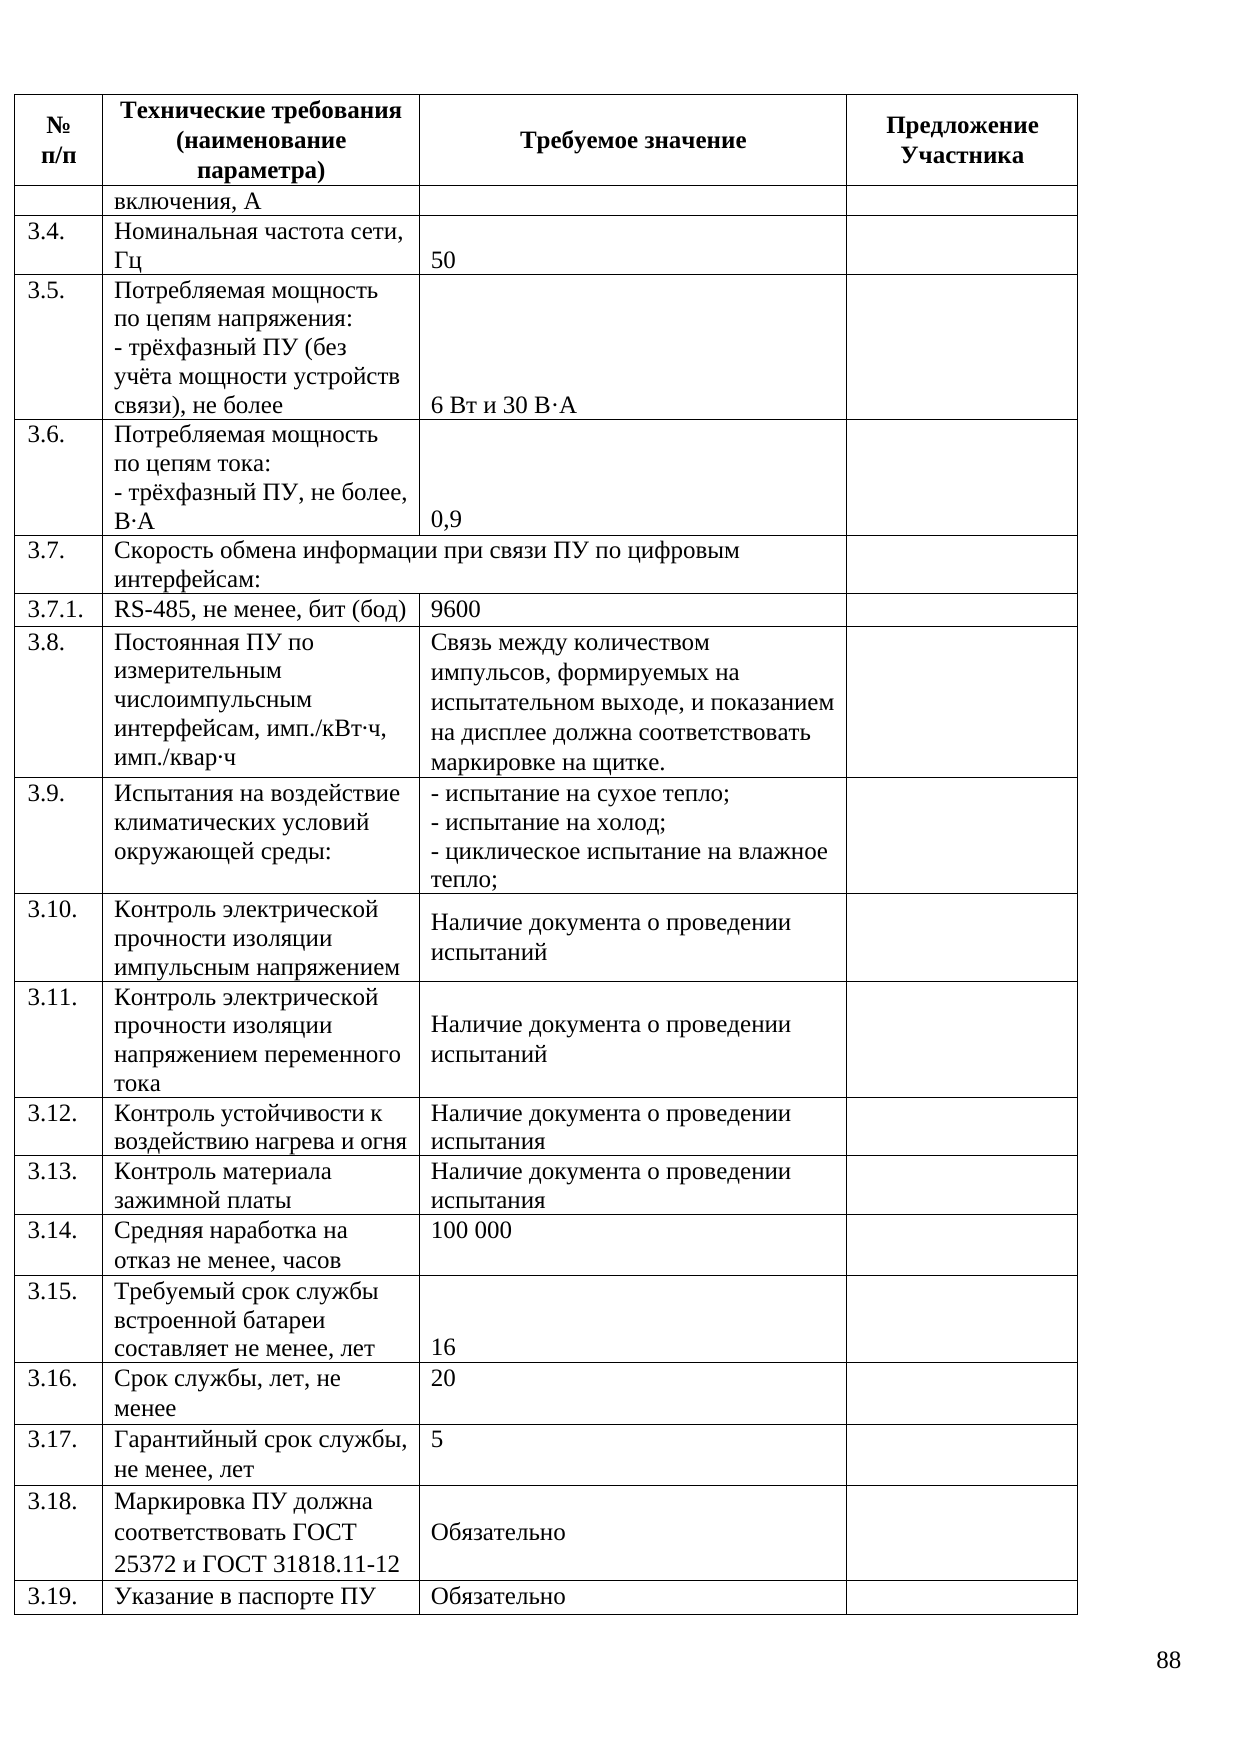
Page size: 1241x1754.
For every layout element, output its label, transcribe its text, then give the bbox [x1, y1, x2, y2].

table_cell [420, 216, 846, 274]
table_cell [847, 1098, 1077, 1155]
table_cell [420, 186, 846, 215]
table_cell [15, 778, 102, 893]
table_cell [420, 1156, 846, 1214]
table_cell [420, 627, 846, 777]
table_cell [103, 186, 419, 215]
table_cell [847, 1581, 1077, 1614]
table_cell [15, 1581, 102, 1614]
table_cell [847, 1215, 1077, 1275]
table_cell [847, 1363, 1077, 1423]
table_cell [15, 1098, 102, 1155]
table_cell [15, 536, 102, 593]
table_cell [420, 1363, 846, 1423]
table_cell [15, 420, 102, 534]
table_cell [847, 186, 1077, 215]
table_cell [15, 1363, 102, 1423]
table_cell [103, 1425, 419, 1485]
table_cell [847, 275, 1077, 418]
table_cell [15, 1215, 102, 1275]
table_header Требуемое значение [420, 95, 846, 185]
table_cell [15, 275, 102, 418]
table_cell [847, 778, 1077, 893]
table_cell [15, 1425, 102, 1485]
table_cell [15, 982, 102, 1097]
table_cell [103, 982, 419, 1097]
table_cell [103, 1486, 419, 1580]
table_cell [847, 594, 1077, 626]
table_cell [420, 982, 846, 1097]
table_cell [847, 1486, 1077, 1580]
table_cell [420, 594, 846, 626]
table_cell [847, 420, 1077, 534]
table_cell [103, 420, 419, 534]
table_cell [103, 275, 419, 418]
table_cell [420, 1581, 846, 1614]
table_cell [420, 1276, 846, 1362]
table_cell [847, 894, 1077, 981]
table_header № п/п [15, 95, 102, 185]
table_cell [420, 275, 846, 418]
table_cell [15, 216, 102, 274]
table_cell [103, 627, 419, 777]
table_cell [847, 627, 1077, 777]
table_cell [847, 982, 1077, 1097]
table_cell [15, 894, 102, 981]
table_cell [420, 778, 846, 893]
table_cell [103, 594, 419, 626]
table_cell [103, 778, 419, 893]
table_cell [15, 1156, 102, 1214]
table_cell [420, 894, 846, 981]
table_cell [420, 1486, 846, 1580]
table_header Предложение Участника [847, 95, 1077, 185]
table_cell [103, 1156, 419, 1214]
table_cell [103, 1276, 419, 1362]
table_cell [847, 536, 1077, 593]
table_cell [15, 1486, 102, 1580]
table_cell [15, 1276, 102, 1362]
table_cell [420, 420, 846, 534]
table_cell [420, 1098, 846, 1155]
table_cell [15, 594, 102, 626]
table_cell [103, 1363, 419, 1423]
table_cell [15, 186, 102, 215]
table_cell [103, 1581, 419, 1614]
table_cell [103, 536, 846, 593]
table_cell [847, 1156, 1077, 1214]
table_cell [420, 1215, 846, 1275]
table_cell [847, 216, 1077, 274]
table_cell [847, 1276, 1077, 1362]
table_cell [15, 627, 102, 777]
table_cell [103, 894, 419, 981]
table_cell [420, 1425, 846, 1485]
table_header Технические требования (наименование параметра) [103, 95, 419, 185]
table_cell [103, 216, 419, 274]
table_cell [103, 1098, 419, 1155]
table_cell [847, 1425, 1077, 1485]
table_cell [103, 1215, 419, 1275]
